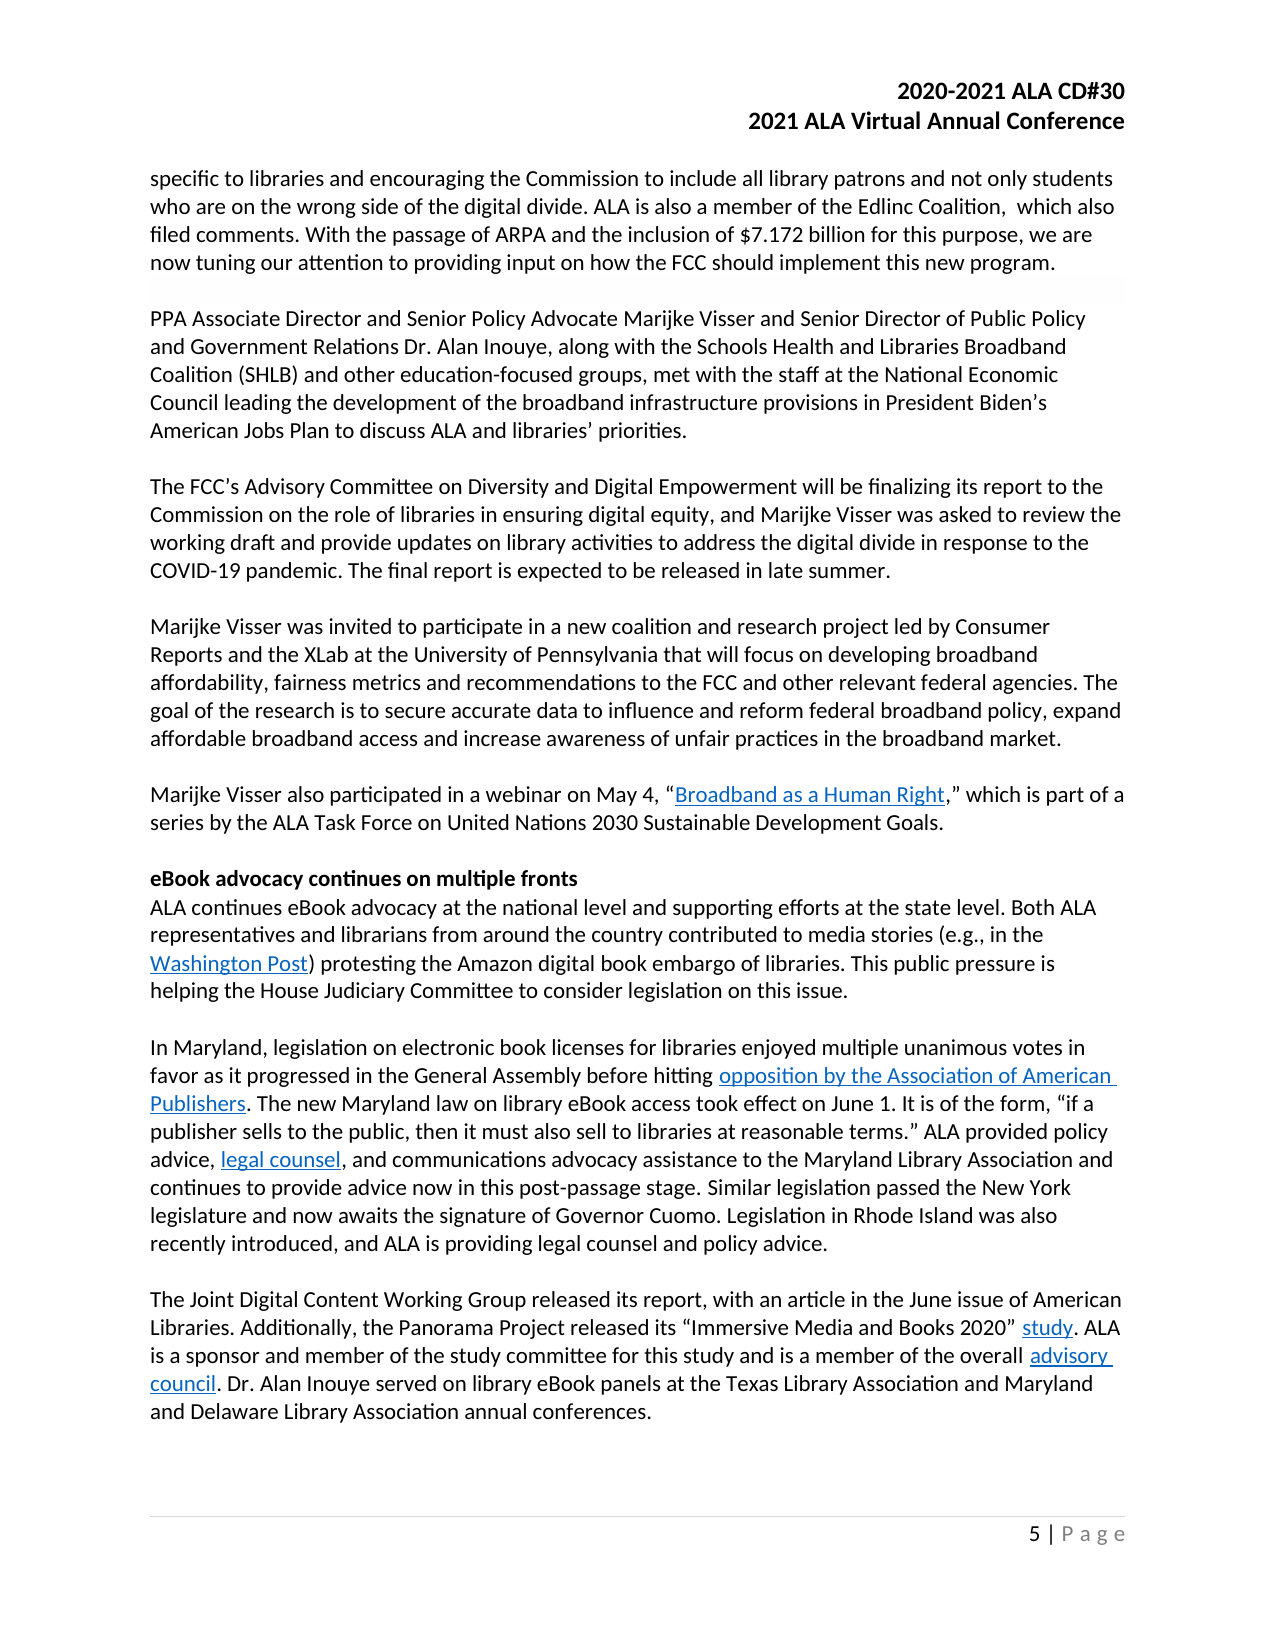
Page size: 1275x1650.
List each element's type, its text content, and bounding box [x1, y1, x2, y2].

text PPA Associate Director and Senior Policy Advocate Marijke Visser and Senior Director of Public Policy and Government Relations Dr. Alan Inouye, along with the Schools Health and Libraries Broadband Coalition (SHLB) and other education-focused groups, met with the staff at the National Economic Council leading the development of the broadband infrastructure provisions in President Biden’s American Jobs Plan to discuss ALA and libraries’ priorities. [150, 304, 1125, 444]
text Marijke Visser was invited to participate in a new coalition and research project led by Consumer Reports and the XLab at the University of Pennsylvania that will focus on developing broadband affordability, fairness metrics and recommendations to the FCC and other relevant federal agencies. The goal of the research is to secure accurate data to influence and reform federal broadband policy, expand affordable broadband access and increase awareness of unfair practices in the broadband market. Marijke Visser also participated in a webinar on May 4, “Broadband as a Human Right,” which is part of a series by the ALA Task Force on United Nations 2030 Sustainable Development Goals. [150, 612, 1125, 837]
text The Joint Digital Content Working Group released its report, with an article in the June issue of American Libraries. Additionally, the Panorama Project released its “Immersive Media and Books 2020” study. ALA is a sponsor and member of the study committee for this study and is a member of the overall advisory council. Dr. Alan Inouye served on library eBook panels at the Texas Library Association and Maryland and Delaware Library Association annual conferences. [150, 1285, 1125, 1425]
text The FCC’s Advisory Committee on Diversity and Digital Empowerment will be finalizing its report to the Commission on the role of libraries in ensuring digital equity, and Marijke Visser was asked to review the working draft and provide updates on library activities to address the digital divide in response to the COVID-19 pandemic. The final report is expected to be released in late summer. [150, 472, 1125, 584]
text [150, 164, 1125, 276]
text In Maryland, legislation on electronic book licenses for libraries enjoyed multiple unanimous votes in favor as it progressed in the General Assembly before hitting opposition by the Association of American Publishers. The new Maryland law on library eBook access took effect on June 1. It is of the form, “if a publisher sells to the public, then it must also sell to libraries at reasonable terms.” ALA provided policy advice, legal counsel, and communications advocacy assistance to the Maryland Library Association and continues to provide advice now in this post-passage stage. Similar legislation passed the New York legislature and now awaits the signature of Governor Cuomo. Legislation in Rhode Island was also recently introduced, and ALA is providing legal counsel and policy advice. [150, 1033, 1125, 1257]
text eBook advocacy continues on multiple fronts [150, 864, 1125, 893]
text ALA continues eBook advocacy at the national level and supporting efforts at the state level. Both ALA representatives and librarians from around the country contributed to media stories (e.g., in the Washington Post) protesting the Amazon digital book embargo of libraries. This public pressure is helping the House Judiciary Committee to consider legislation on this issue. [150, 893, 1125, 1005]
